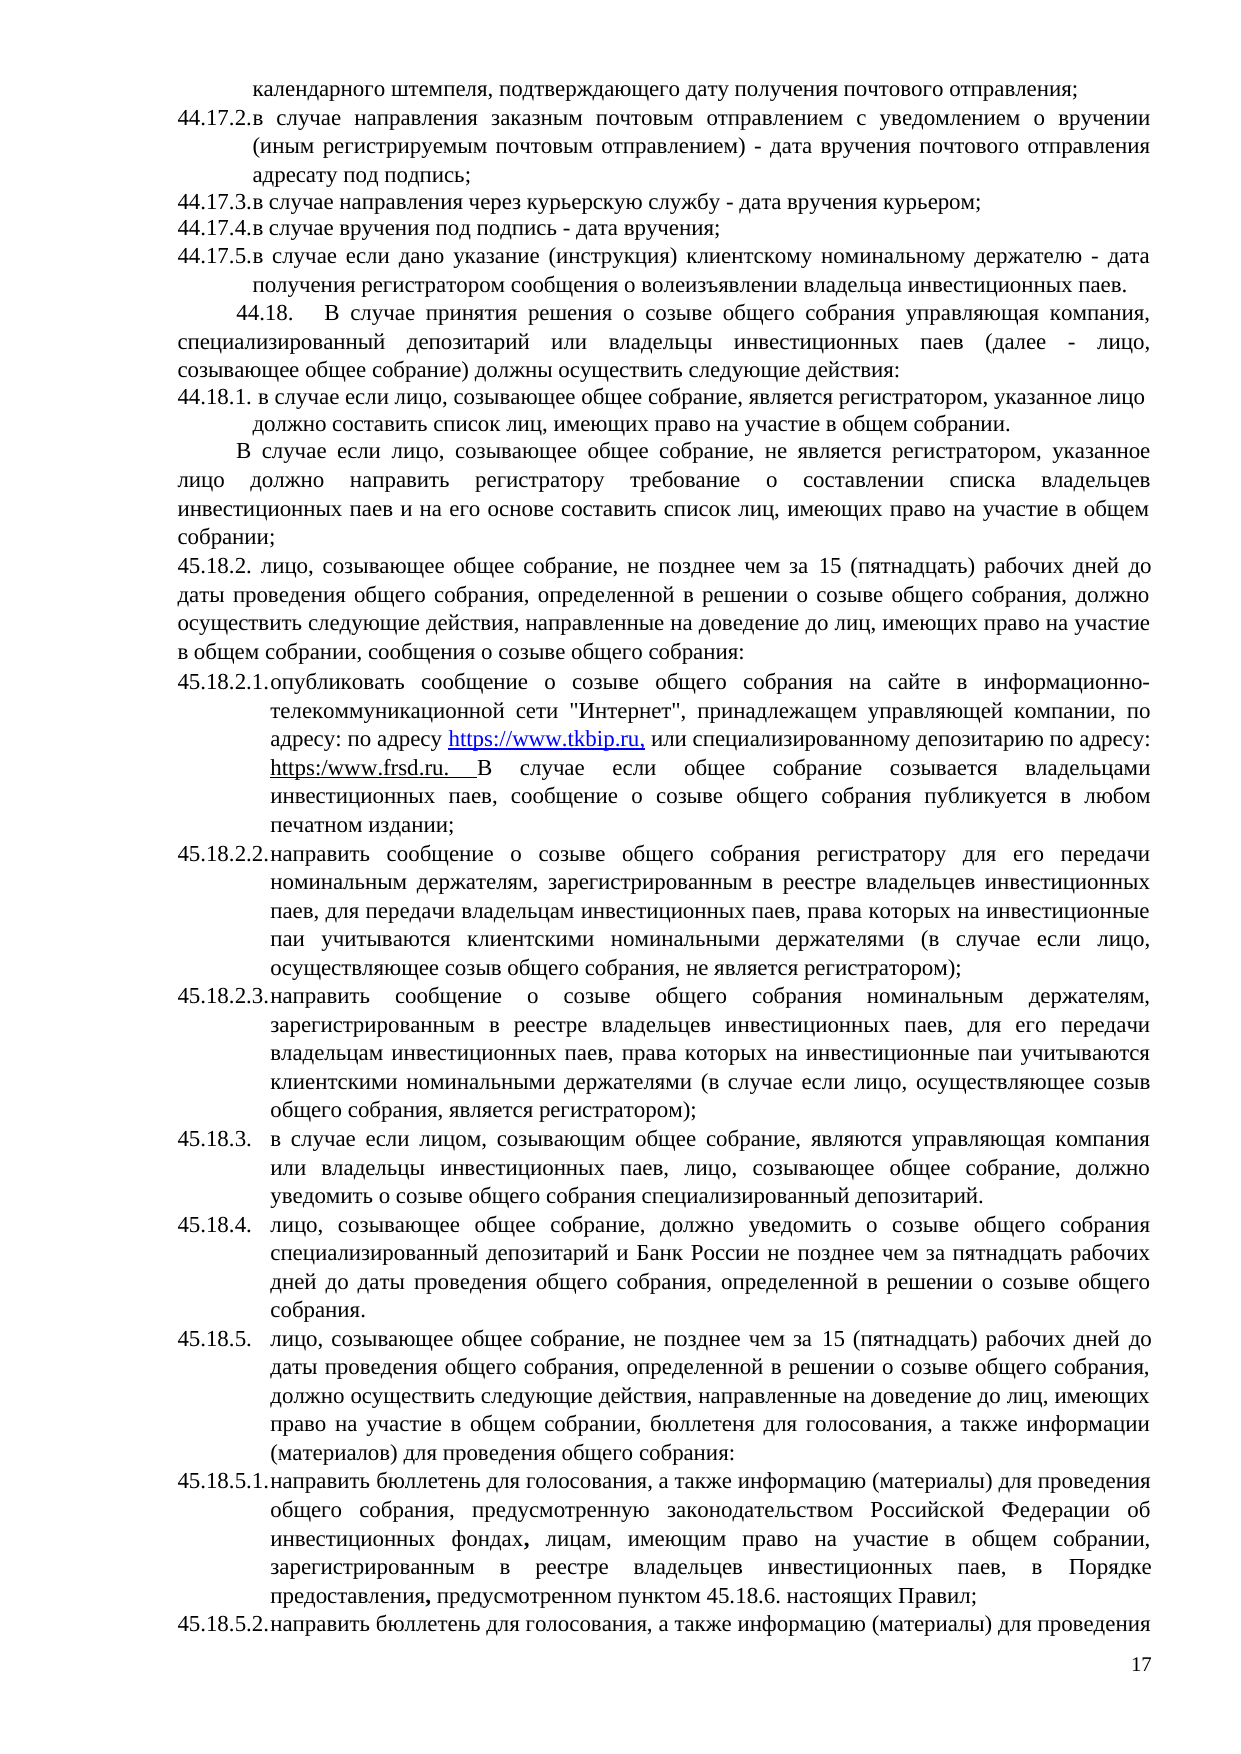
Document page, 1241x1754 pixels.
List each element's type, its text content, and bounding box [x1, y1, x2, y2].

list в случае если лицом, созывающим общее собрание, являются управляющая компания или владельцы инвестиционных паев, лицо, созывающее общее собрание, должно уведомить о созыве общего собрания специализированный депозитарий. [177, 1124, 1152, 1209]
list опубликовать сообщение о созыве общего собрания на сайте в информационно-телекоммуникационной сети "Интернет", принадлежащем управляющей компании, по адресу: по адресу https://www.tkbip.ru, или cпециализированному депозитарию по адресу: https:/www.frsd.ru. В случае если общее собрание созывается владельцами инвестиционных паев, сообщение о созыве общего собрания публикуется в любом печатном издании; [177, 667, 1152, 838]
list лицо, созывающее общее собрание, не позднее чем за 15 (пятнадцать) рабочих дней до даты проведения общего собрания, определенной в решении о созыве общего собрания, должно осуществить следующие действия, направленные на доведение до лиц, имеющих право на участие в общем собрании, бюллетеня для голосования, а также информации (материалов) для проведения общего собрания: [177, 1323, 1152, 1466]
list направить сообщение о созыве общего собрания регистратору для его передачи номинальным держателям, зарегистрированным в реестре владельцев инвестиционных паев, для передачи владельцам инвестиционных паев, права которых на инвестиционные паи учитываются клиентскими номинальными держателями (в случае если лицо, осуществляющее созыв общего собрания, не является регистратором); [177, 838, 1152, 981]
list в случае направления заказным почтовым отправлением с уведомлением о вручении (иным регистрируемым почтовым отправлением) - дата вручения почтового отправления адресату под подпись; [177, 102, 1152, 188]
text 45.18.2. лицо, созывающее общее собрание, не позднее чем за 15 (пятнадцать) рабочих дней до даты проведения общего собрания, определенной в решении о созыве общего собрания, должно осуществить следующие действия, направленные на доведение до лиц, имеющих право на участие в общем собрании, сообщения о созыве общего собрания: [177, 551, 1152, 665]
list В случае принятия решения о созыве общего собрания управляющая компания, специализированный депозитарий или владельцы инвестиционных паев (далее - лицо, созывающее общее собрание) должны осуществить следующие действия: [177, 298, 1152, 383]
list в случае направления через курьерскую службу - дата вручения курьером; [177, 188, 1152, 214]
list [177, 1609, 1152, 1637]
list направить сообщение о созыве общего собрания номинальным держателям, зарегистрированным в реестре владельцев инвестиционных паев, для его передачи владельцам инвестиционных паев, права которых на инвестиционные паи учитываются клиентскими номинальными держателями (в случае если лицо, осуществляющее созыв общего собрания, является регистратором); [177, 981, 1152, 1124]
list в случае вручения под подпись - дата вручения; [177, 214, 1152, 241]
list в случае если дано указание (инструкция) клиентскому номинальному держателю - дата получения регистратором сообщения о волеизъявлении владельца инвестиционных паев. [177, 241, 1152, 298]
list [177, 74, 1152, 102]
list лицо, созывающее общее собрание, должно уведомить о созыве общего собрания специализированный депозитарий и Банк России не позднее чем за пятнадцать рабочих дней до даты проведения общего собрания, определенной в решении о созыве общего собрания. [177, 1209, 1152, 1323]
list в случае если лицо, созывающее общее собрание, является регистратором, указанное лицо должно составить список лиц, имеющих право на участие в общем собрании. [177, 383, 1152, 436]
text В случае если лицо, созывающее общее собрание, не является регистратором, указанное лицо должно направить регистратору требование о составлении списка владельцев инвестиционных паев и на его основе составить список лиц, имеющих право на участие в общем собрании; [177, 436, 1152, 550]
list направить бюллетень для голосования, а также информацию (материалы) для проведения общего собрания, предусмотренную законодательством Российской Федерации об инвестиционных фондах, лицам, имеющим право на участие в общем собрании, зарегистрированным в реестре владельцев инвестиционных паев, в Порядке предоставления, предусмотренном пунктом 45.18.6. настоящих Правил; [177, 1466, 1152, 1609]
